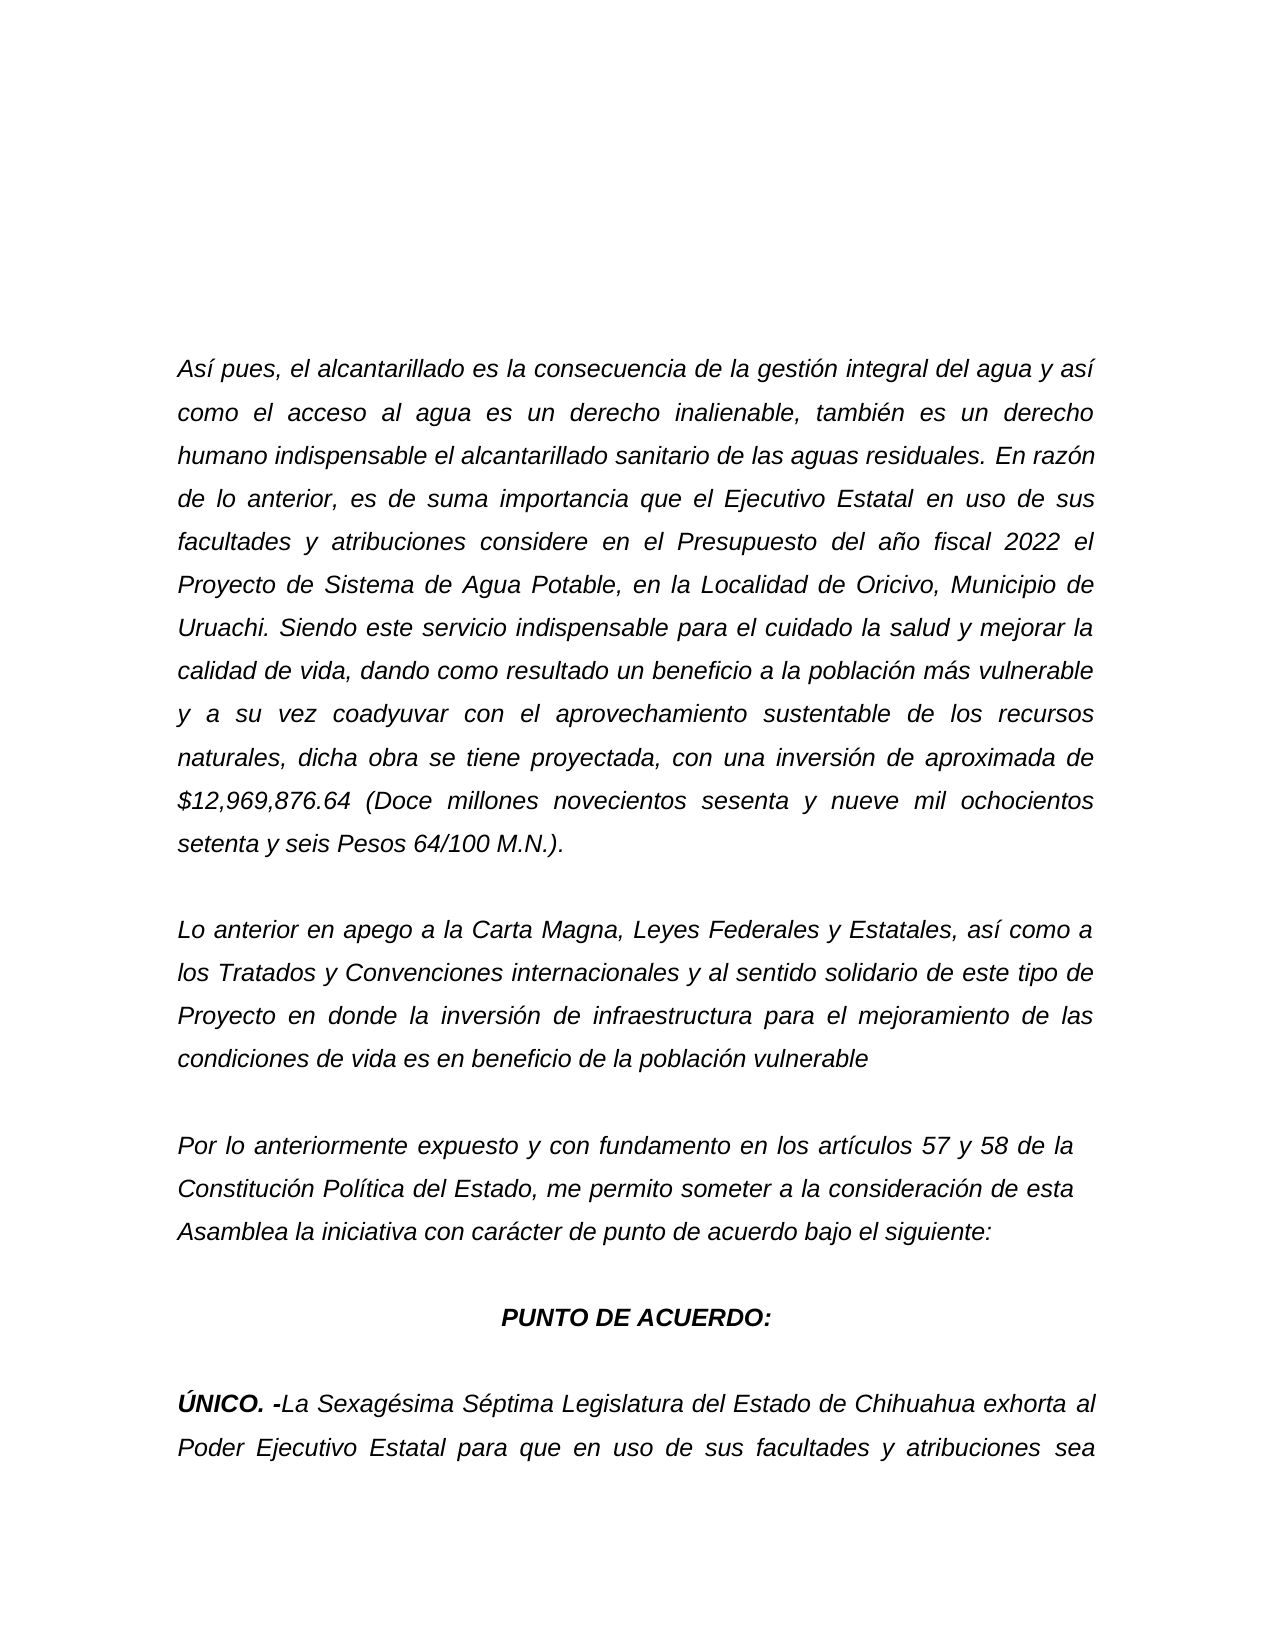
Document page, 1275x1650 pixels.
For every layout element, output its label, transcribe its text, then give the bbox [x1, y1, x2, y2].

text PUNTO DE ACUERDO: [177, 1303, 1098, 1332]
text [177, 1389, 1098, 1461]
text Así pues, el alcantarillado es la consecuencia de la gestión integral del agua y así como el acceso al agua es un derecho inalienable, también es un derecho humano indispensable el alcantarillado sanitario de las aguas residuales. En razón de lo anterior, es de suma importancia que el Ejecutivo Estatal en uso de sus facultades y atribuciones considere en el Presupuesto del año fiscal 2022 el Proyecto de Sistema de Agua Potable, en la Localidad de Oricivo, Municipio de Uruachi. Siendo este servicio indispensable para el cuidado la salud y mejorar la calidad de vida, dando como resultado un beneficio a la población más vulnerable y a su vez coadyuvar con el aprovechamiento sustentable de los recursos naturales, dicha obra se tiene proyectada, con una inversión de aproximada de $12,969,876.64 (Doce millones novecientos sesenta y nueve mil ochocientos setenta y seis Pesos 64/100 M.N.). [177, 354, 1098, 857]
text Por lo anteriormente expuesto y con fundamento en los artículos 57 y 58 de la Constitución Política del Estado, me permito someter a la consideración de esta Asamblea la iniciativa con carácter de punto de acuerdo bajo el siguiente: [177, 1131, 1078, 1246]
text Lo anterior en apego a la Carta Magna, Leyes Federales y Estatales, así como a los Tratados y Convenciones internacionales y al sentido solidario de este tipo de Proyecto en donde la inversión de infraestructura para el mejoramiento de las condiciones de vida es en beneficio de la población vulnerable [177, 915, 1098, 1073]
